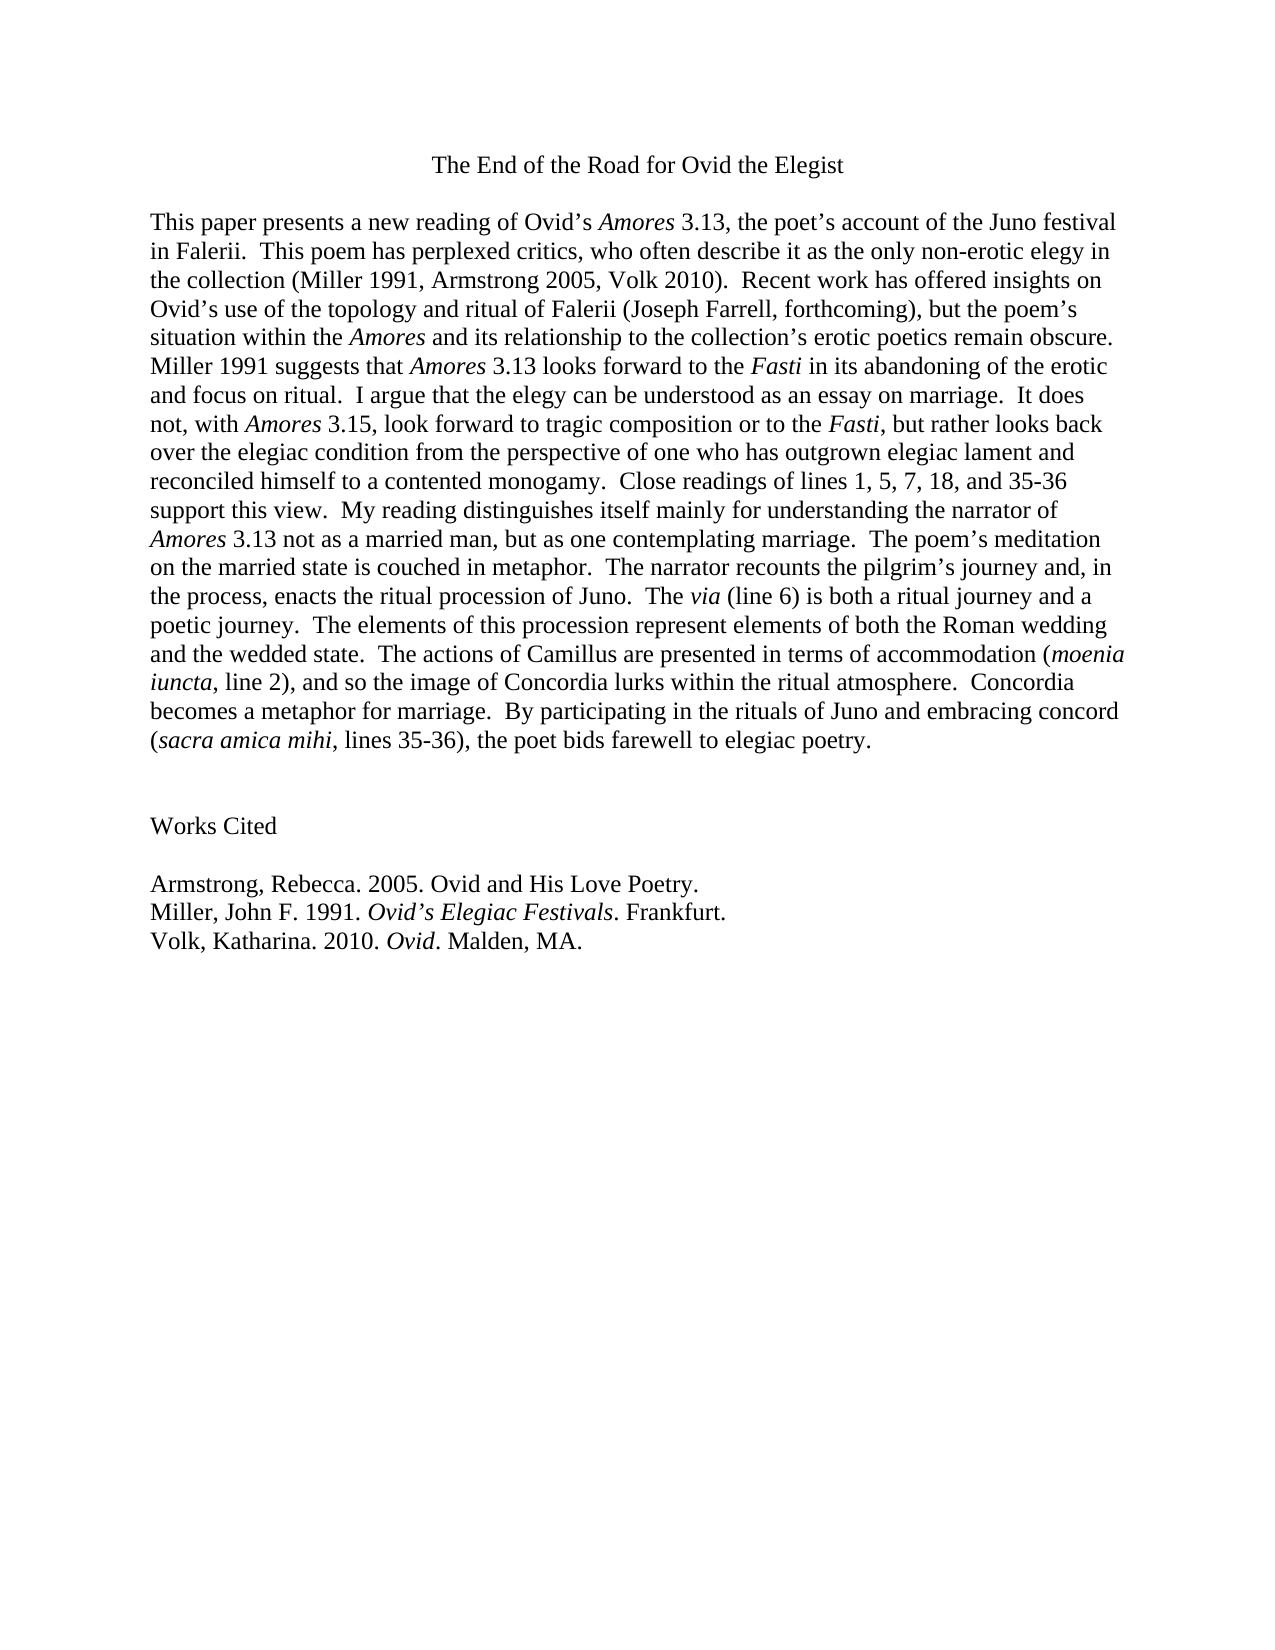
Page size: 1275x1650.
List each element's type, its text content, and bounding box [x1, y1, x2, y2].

text This paper presents a new reading of Ovid’s Amores 3.13, the poet’s account of the Juno festival in Falerii. This poem has perplexed critics, who often describe it as the only non-erotic elegy in the collection (Miller 1991, Armstrong 2005, Volk 2010). Recent work has offered insights on Ovid’s use of the topology and ritual of Falerii (Joseph Farrell, forthcoming), but the poem’s situation within the Amores and its relationship to the collection’s erotic poetics remain obscure. Miller 1991 suggests that Amores 3.13 looks forward to the Fasti in its abandoning of the erotic and focus on ritual. I argue that the elegy can be understood as an essay on marriage. It does not, with Amores 3.15, look forward to tragic composition or to the Fasti, but rather looks back over the elegiac condition from the perspective of one who has outgrown elegiac lament and reconciled himself to a contented monogamy. Close readings of lines 1, 5, 7, 18, and 35-36 support this view. My reading distinguishes itself mainly for understanding the narrator of Amores 3.13 not as a married man, but as one contemplating marriage. The poem’s meditation on the married state is couched in metaphor. The narrator recounts the pilgrim’s journey and, in the process, enacts the ritual procession of Juno. The via (line 6) is both a ritual journey and a poetic journey. The elements of this procession represent elements of both the Roman wedding and the wedded state. The actions of Camillus are presented in terms of accommodation (moenia iuncta, line 2), and so the image of Concordia lurks within the ritual atmosphere. Concordia becomes a metaphor for marriage. By participating in the rituals of Juno and embracing concord (sacra amica mihi, lines 35-36), the poet bids farewell to elegiac poetry. [150, 207, 1125, 754]
text Works Cited [150, 811, 1125, 840]
text Miller, John F. 1991. Ovid’s Elegiac Festivals. Frankfurt. [150, 897, 1125, 926]
text Volk, Katharina. 2010. Ovid. Malden, MA. [150, 926, 1125, 955]
text Armstrong, Rebecca. 2005. Ovid and His Love Poetry. [150, 869, 1125, 897]
text The End of the Road for Ovid the Elegist [150, 150, 1125, 179]
